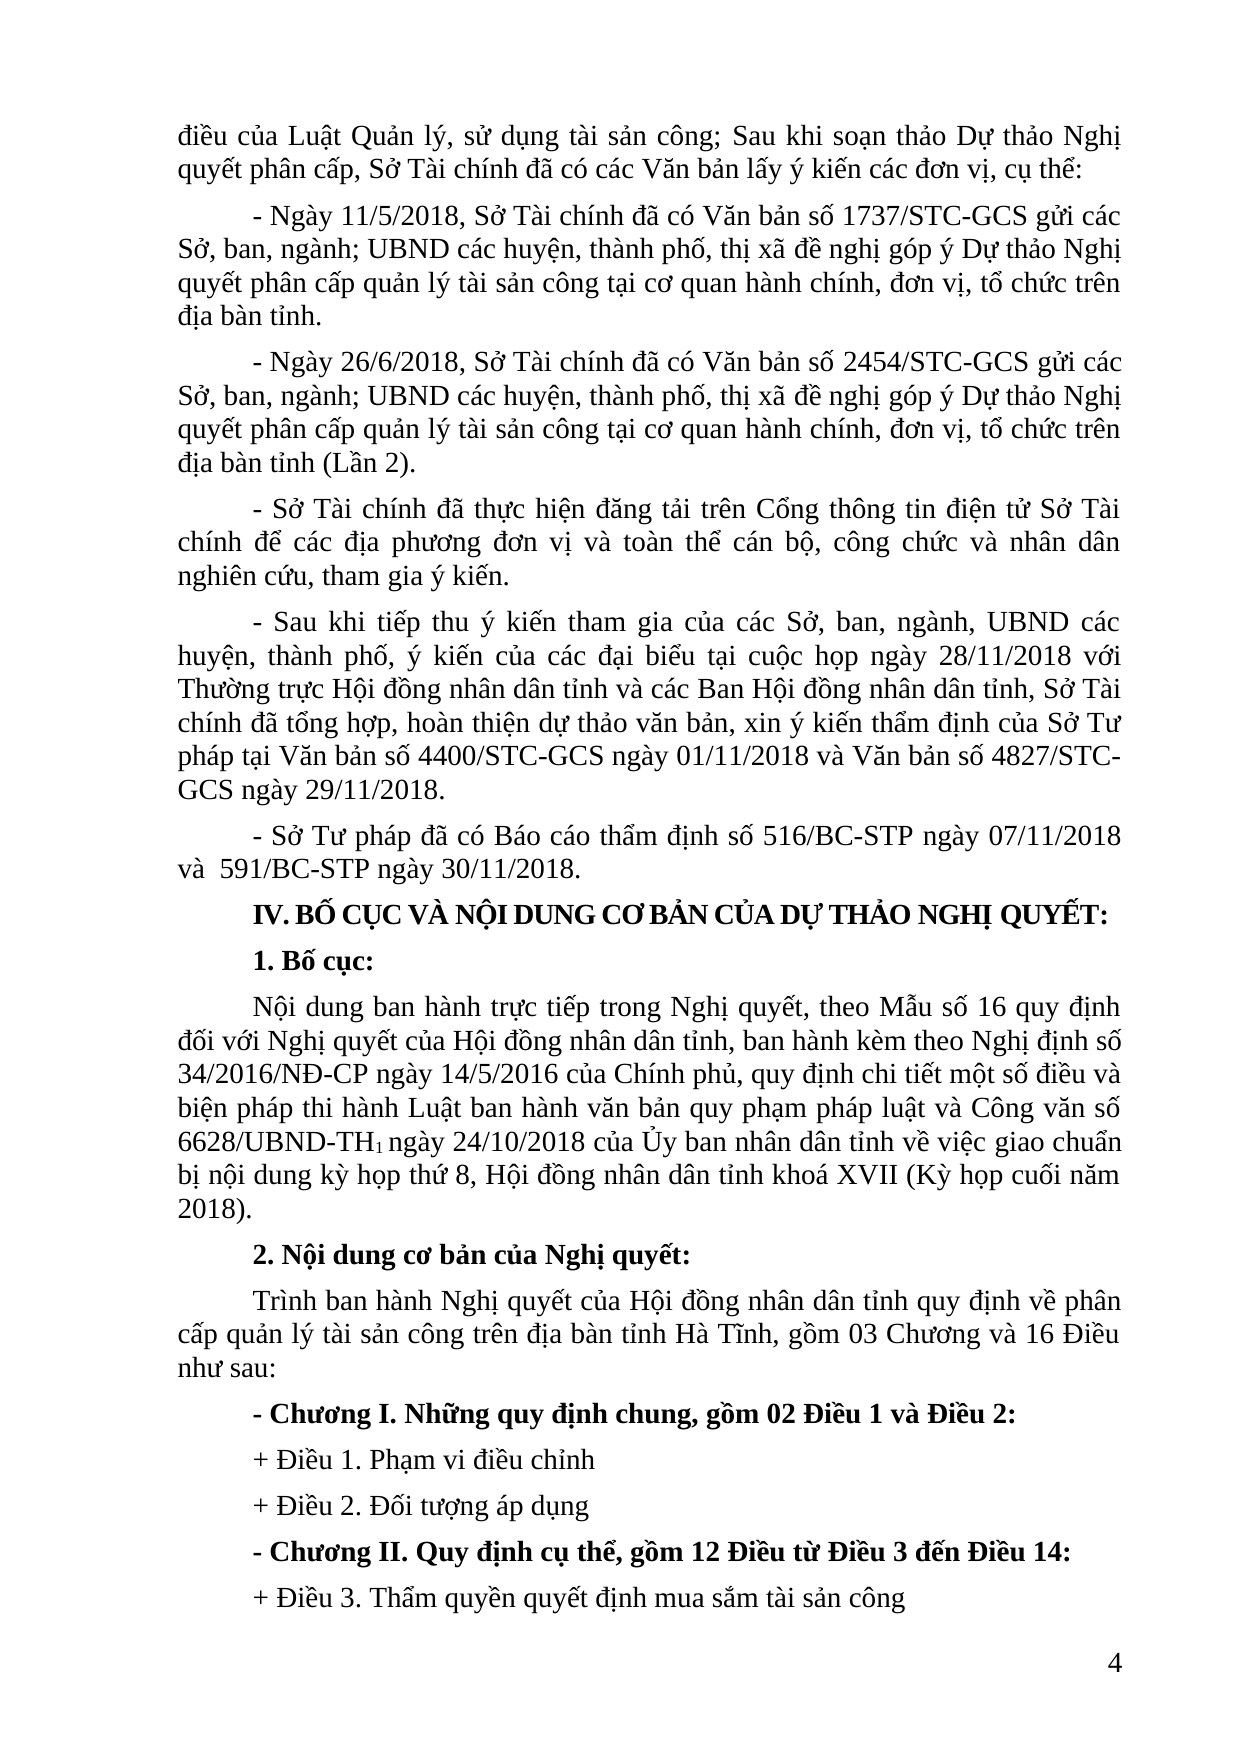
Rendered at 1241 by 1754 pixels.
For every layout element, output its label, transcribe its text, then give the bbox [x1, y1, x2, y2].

text + Điều 3. Thẩm quyền quyết định mua sắm tài sản công [177, 1580, 1122, 1614]
text + Điều 2. Đối tượng áp dụng [177, 1488, 1122, 1522]
text + Điều 1. Phạm vi điều chỉnh [177, 1442, 1122, 1476]
text - Chương I. Những quy định chung, gồm 02 Điều 1 và Điều 2: [177, 1396, 1122, 1429]
text - Sở Tài chính đã thực hiện đăng tải trên Cổng thông tin điện tử Sở Tài chính để các địa phương đơn vị và toàn thể cán bộ, công chức và nhân dân nghiên cứu, tham gia ý kiến. [177, 491, 1122, 592]
text - Sở Tư pháp đã có Báo cáo thẩm định số 516/BC-STP ngày 07/11/2018 và 591/BC-STP ngày 30/11/2018. [177, 818, 1122, 885]
text - Chương II. Quy định cụ thể, gồm 12 Điều từ Điều 3 đến Điều 14: [177, 1534, 1122, 1568]
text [177, 118, 1122, 185]
text 1. Bố cục: [177, 943, 1122, 977]
text Nội dung ban hành trực tiếp trong Nghị quyết, theo Mẫu số 16 quy định đối với Nghị quyết của Hội đồng nhân dân tỉnh, ban hành kèm theo Nghị định số 34/2016/NĐ-CP ngày 14/5/2016 của Chính phủ, quy định chi tiết một số điều và biện pháp thi hành Luật ban hành văn bản quy phạm pháp luật và Công văn số 6628/UBND-TH1 ngày 24/10/2018 của Ủy ban nhân dân tỉnh về việc giao chuẩn bị nội dung kỳ họp thứ 8, Hội đồng nhân dân tỉnh khoá XVII (Kỳ họp cuối năm 2018). [177, 989, 1122, 1224]
text IV. BỐ CỤC VÀ NỘI DUNG CƠ BẢN CỦA DỰ THẢO NGHỊ QUYẾT: [177, 897, 1122, 931]
text - Sau khi tiếp thu ý kiến tham gia của các Sở, ban, ngành, UBND các huyện, thành phố, ý kiến của các đại biểu tại cuộc họp ngày 28/11/2018 với Thường trực Hội đồng nhân dân tỉnh và các Ban Hội đồng nhân dân tỉnh, Sở Tài chính đã tổng hợp, hoàn thiện dự thảo văn bản, xin ý kiến thẩm định của Sở Tư pháp tại Văn bản số 4400/STC-GCS ngày 01/11/2018 và Văn bản số 4827/STC-GCS ngày 29/11/2018. [177, 604, 1122, 805]
text - Ngày 11/5/2018, Sở Tài chính đã có Văn bản số 1737/STC-GCS gửi các Sở, ban, ngành; UBND các huyện, thành phố, thị xã đề nghị góp ý Dự thảo Nghị quyết phân cấp quản lý tài sản công tại cơ quan hành chính, đơn vị, tổ chức trên địa bàn tỉnh. [177, 198, 1122, 332]
text Trình ban hành Nghị quyết của Hội đồng nhân dân tỉnh quy định về phân cấp quản lý tài sản công trên địa bàn tỉnh Hà Tĩnh, gồm 03 Chương và 16 Điều như sau: [177, 1283, 1122, 1383]
text - Ngày 26/6/2018, Sở Tài chính đã có Văn bản số 2454/STC-GCS gửi các Sở, ban, ngành; UBND các huyện, thành phố, thị xã đề nghị góp ý Dự thảo Nghị quyết phân cấp quản lý tài sản công tại cơ quan hành chính, đơn vị, tổ chức trên địa bàn tỉnh (Lần 2). [177, 344, 1122, 478]
text 2. Nội dung cơ bản của Nghị quyết: [177, 1237, 1122, 1270]
